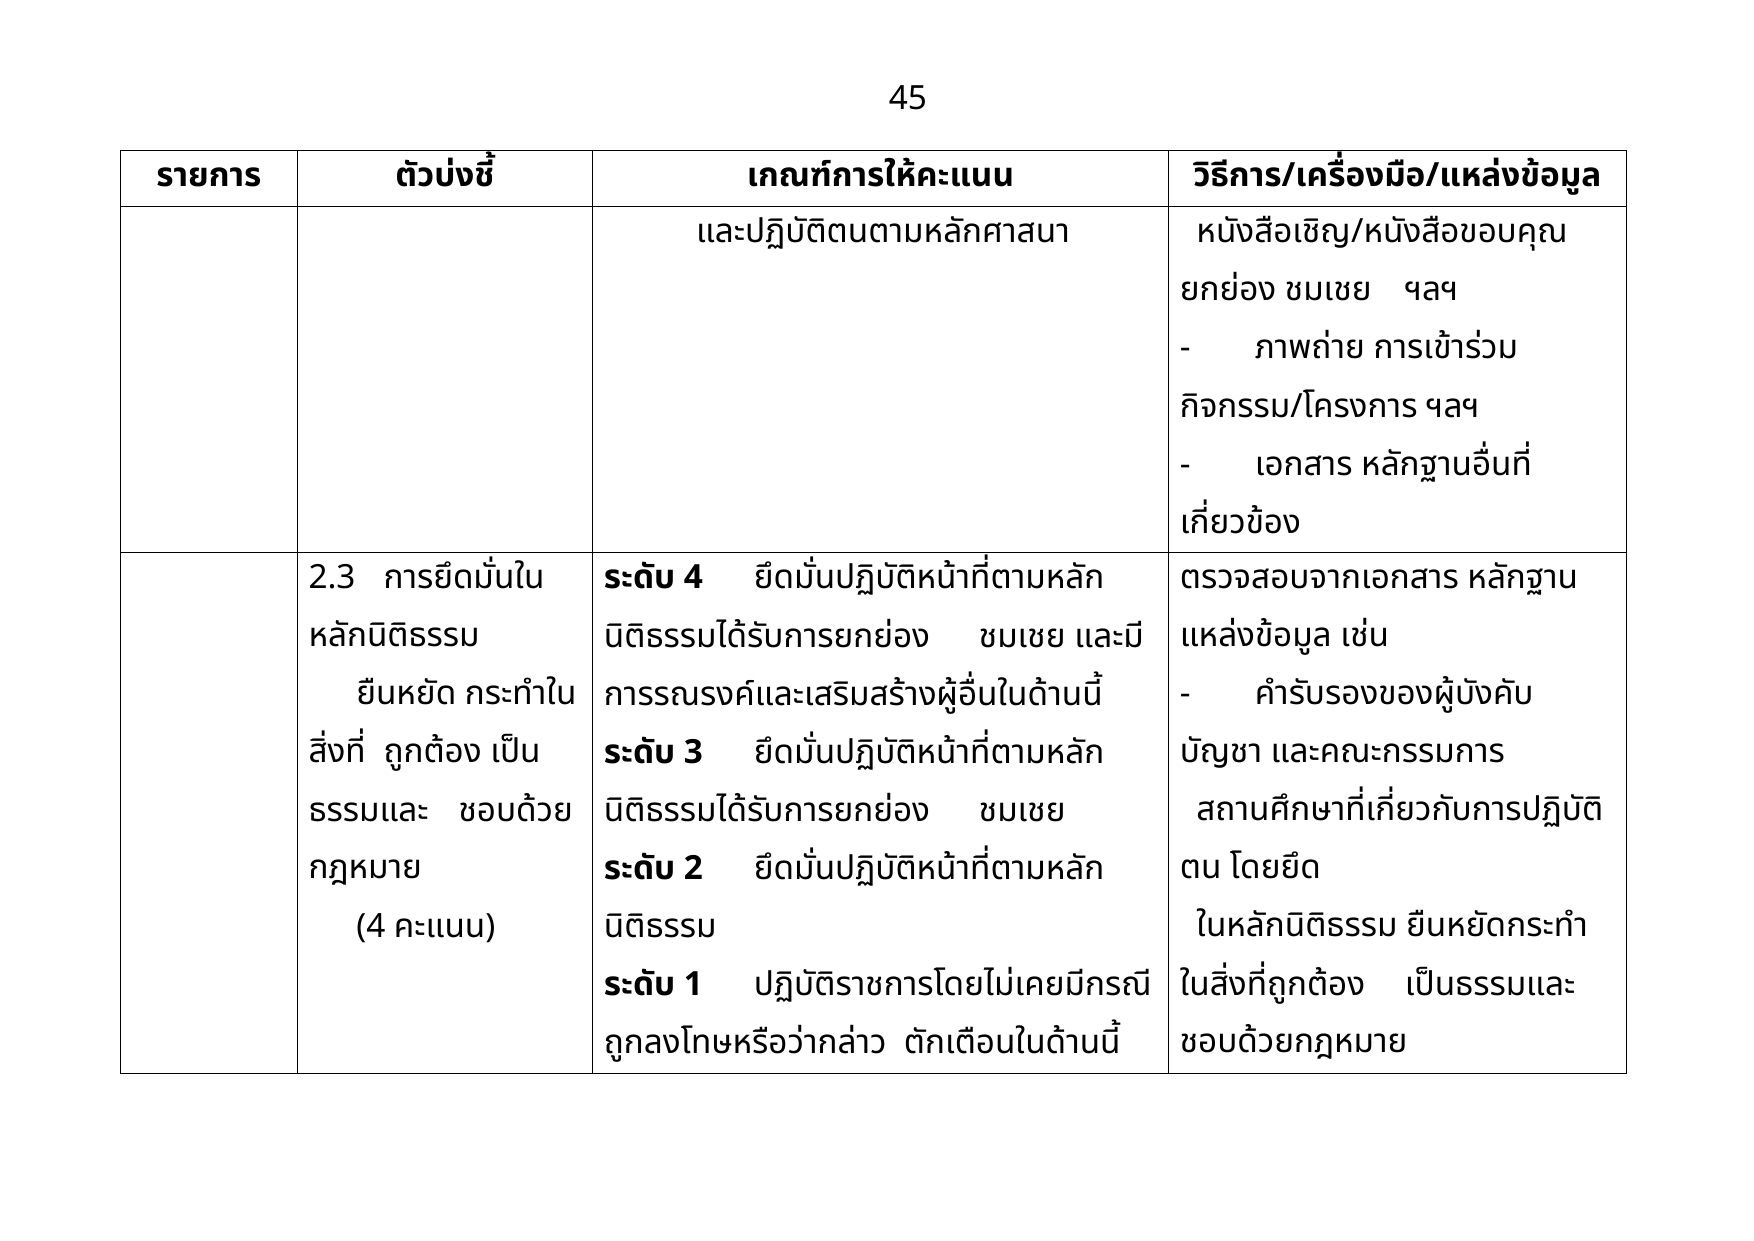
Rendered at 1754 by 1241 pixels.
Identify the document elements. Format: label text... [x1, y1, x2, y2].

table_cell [298, 553, 592, 1073]
table_cell [121, 207, 297, 552]
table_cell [1169, 553, 1626, 1073]
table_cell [1169, 207, 1626, 552]
table_header รายการ [121, 151, 297, 206]
table_header วิธีการ/เครื่องมือ/แหล่งข้อมูล [1169, 151, 1626, 206]
table_header เกณฑ์การให้คะแนน [593, 151, 1168, 206]
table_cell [593, 553, 1168, 1073]
table_cell [121, 553, 297, 1073]
table_header ตัวบ่งชี้ [298, 151, 592, 206]
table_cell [298, 207, 592, 552]
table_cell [593, 207, 1168, 552]
